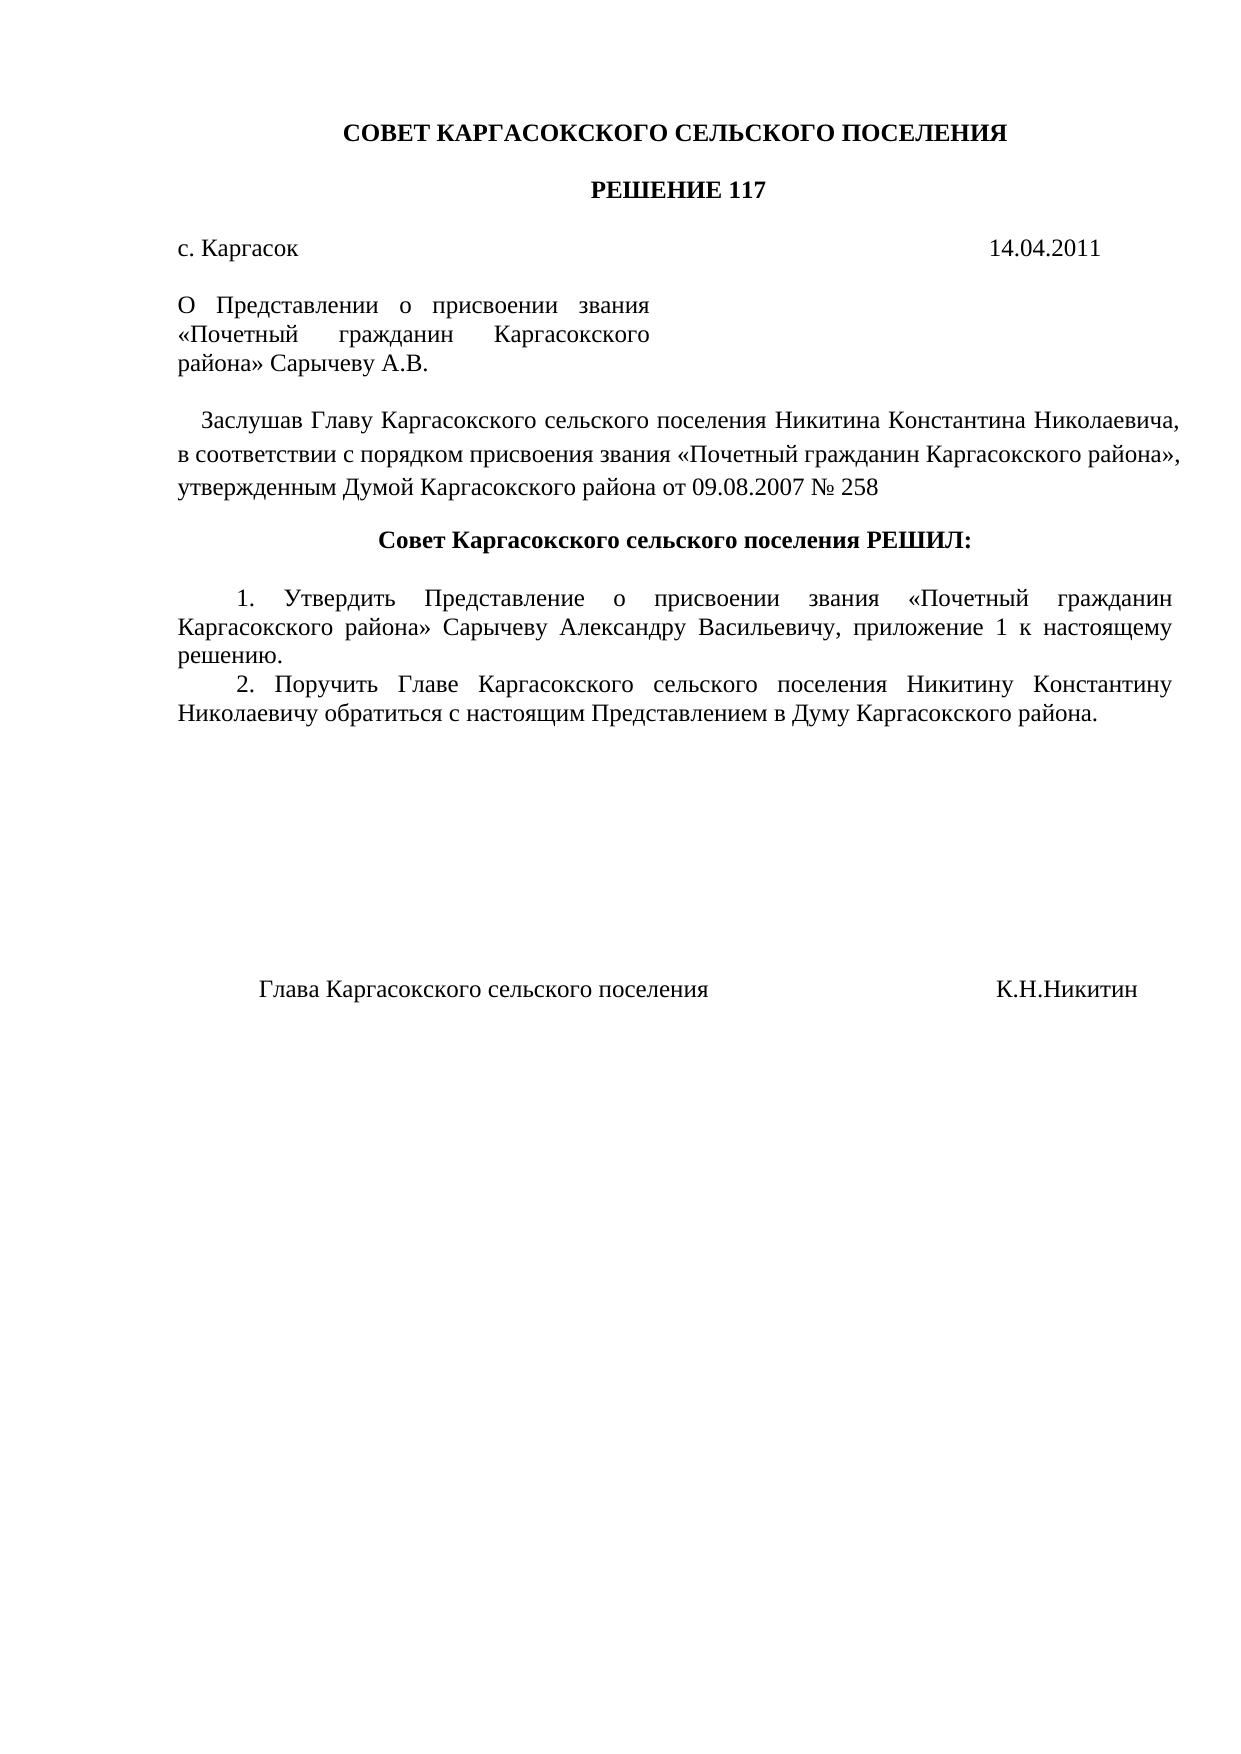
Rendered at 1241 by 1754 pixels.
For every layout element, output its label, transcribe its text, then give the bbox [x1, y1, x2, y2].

text 2. Поручить Главе Каргасокского сельского поселения Никитину Константину Николаевичу обратиться с настоящим Представлением в Думу Каргасокского района. [177, 669, 1173, 727]
text РЕШЕНИЕ 117 [177, 176, 1173, 204]
text с. Каргасок 14.04.2011 [177, 233, 1173, 262]
text СОВЕТ КАРГАСОКСКОГО СЕЛЬСКОГО ПОСЕЛЕНИЯ [177, 118, 1173, 147]
text О Представлении о присвоении звания «Почетный гражданин Каргасокского района» Сарычеву А.В. [177, 291, 650, 377]
text Глава Каргасокского сельского поселения К.Н.Никитин [177, 974, 1173, 1002]
text Совет Каргасокского сельского поселения РЕШИЛ: [177, 526, 1173, 554]
text 1. Утвердить Представление о присвоении звания «Почетный гражданин Каргасокского района» Сарычеву Александру Васильевичу, приложение 1 к настоящему решению. [177, 583, 1173, 669]
text Заслушав Главу Каргасокского сельского поселения Никитина Константина Николаевича, в соответствии с порядком присвоения звания «Почетный гражданин Каргасокского района», утвержденным Думой Каргасокского района от 09.08.2007 № 258 [177, 406, 1181, 500]
